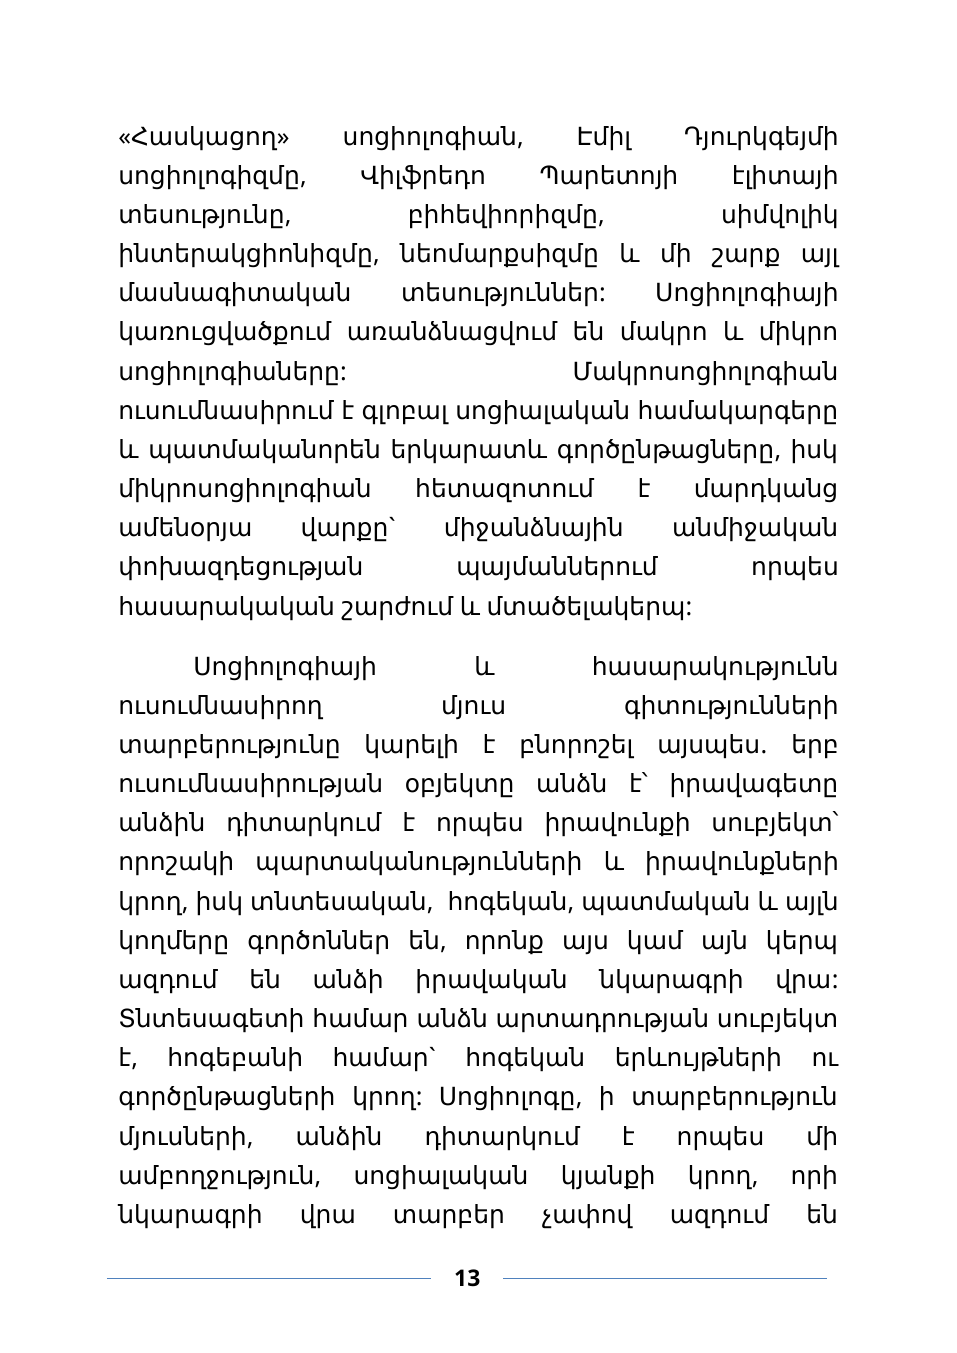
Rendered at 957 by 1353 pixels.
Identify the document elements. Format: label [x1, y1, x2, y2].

text [118, 648, 838, 1231]
text [118, 118, 838, 622]
